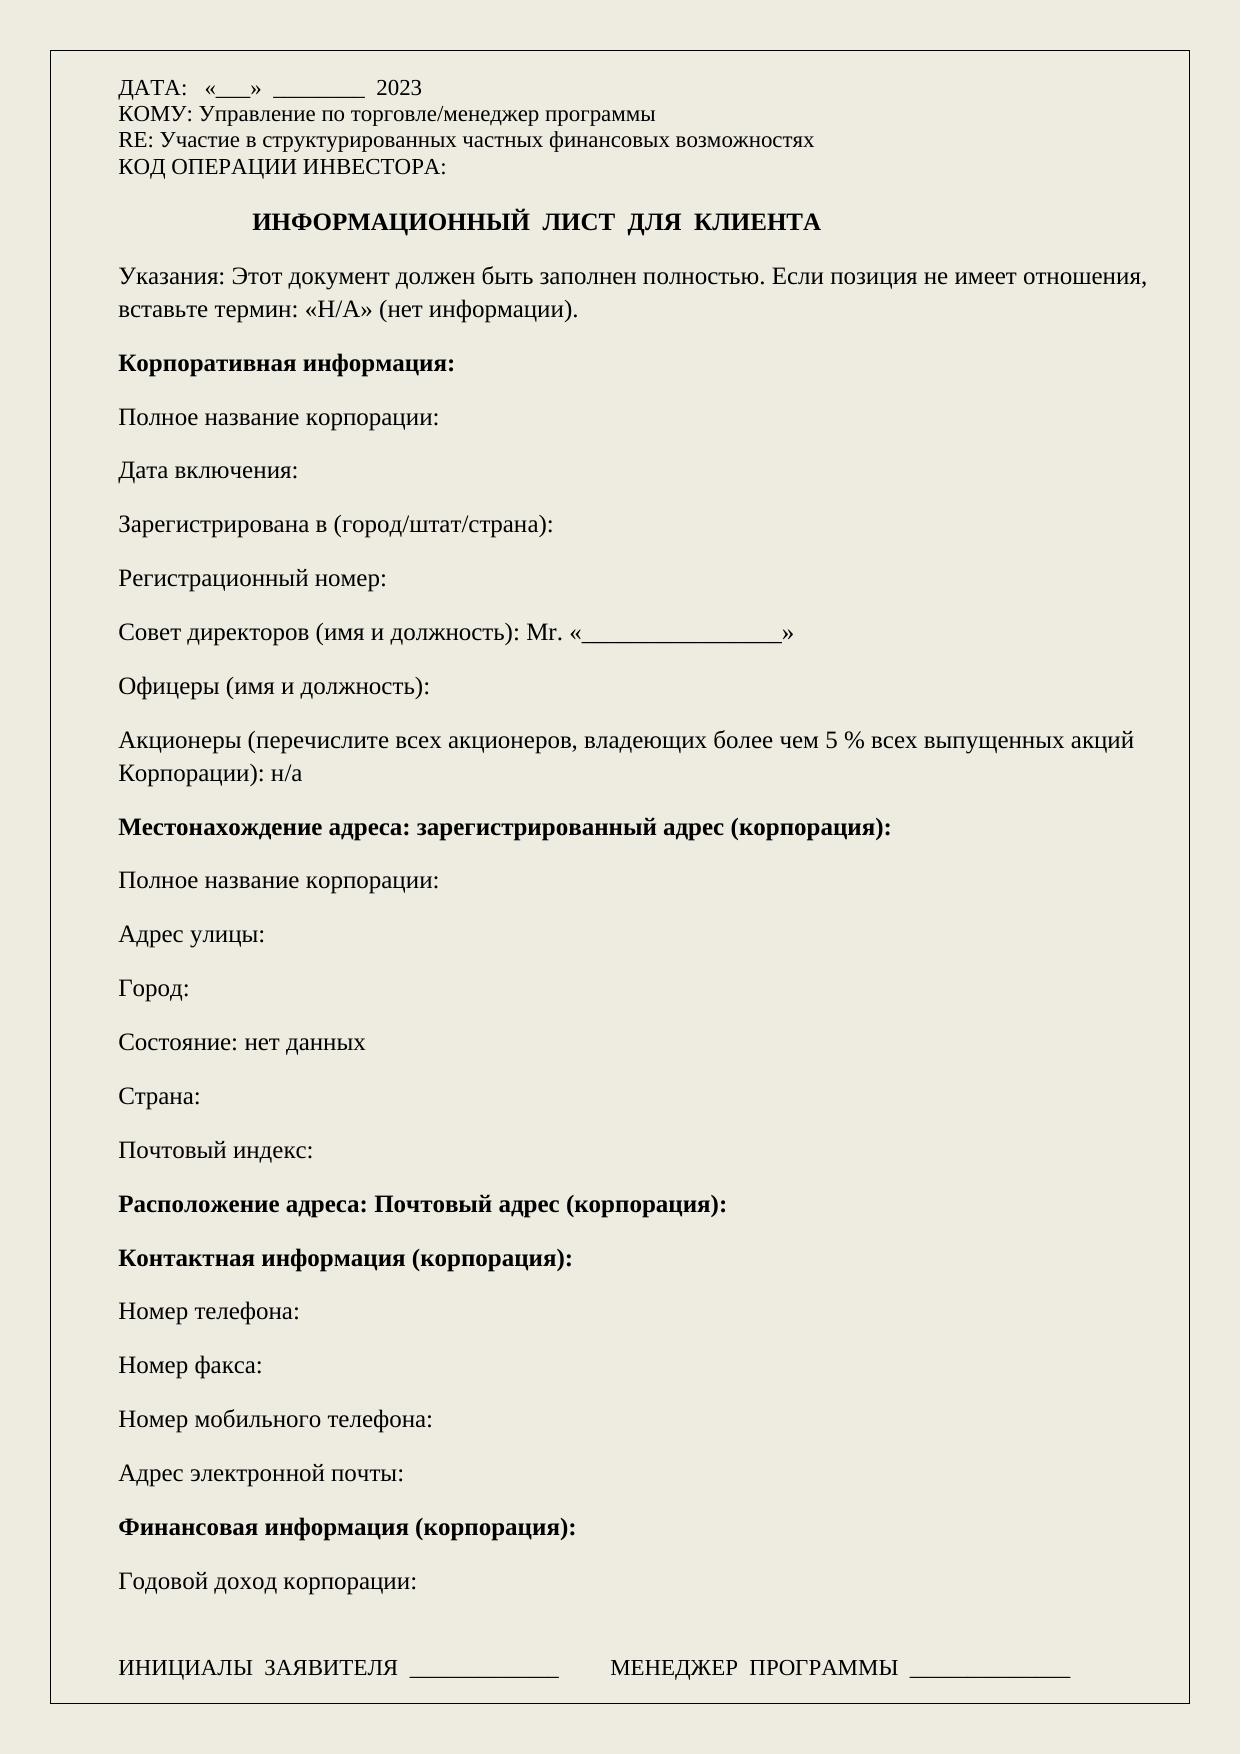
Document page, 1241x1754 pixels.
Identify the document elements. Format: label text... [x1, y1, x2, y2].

text Указания: Этот документ должен быть заполнен полностью. Если позиция не имеет отношения, вставьте термин: «Н/А» (нет информации). [118, 261, 1152, 323]
text Совет директоров (имя и должность): Mr. «________________» [118, 617, 1152, 646]
text Акционеры (перечислите всех акционеров, владеющих более чем 5 % всех выпущенных акций Корпорации): н/а [118, 725, 1152, 787]
text Расположение адреса: Почтовый адрес (корпорация): [118, 1189, 1152, 1217]
text Полное название корпорации: [118, 402, 1152, 431]
text Город: [118, 973, 1152, 1002]
text Адрес электронной почты: [118, 1458, 1152, 1487]
text Почтовый индекс: [118, 1135, 1152, 1164]
text Финансовая информация (корпорация): [118, 1512, 1152, 1541]
text Офицеры (имя и должность): [118, 671, 1152, 700]
text ИНФОРМАЦИОННЫЙ ЛИСТ ДЛЯ КЛИЕНТА [177, 207, 1152, 236]
text Состояние: нет данных [118, 1027, 1152, 1056]
text Адрес улицы: [118, 919, 1152, 948]
text Номер факса: [118, 1350, 1152, 1379]
text Страна: [118, 1081, 1152, 1110]
text Местонахождение адреса: зарегистрированный адрес (корпорация): [118, 812, 1152, 841]
text Номер телефона: [118, 1296, 1152, 1325]
text Годовой доход корпорации: [118, 1566, 1152, 1594]
text Контактная информация (корпорация): [118, 1243, 1152, 1271]
text Номер мобильного телефона: [118, 1404, 1152, 1433]
text Регистрационный номер: [118, 563, 1152, 592]
text Зарегистрирована в (город/штат/страна): [118, 509, 1152, 538]
text Полное название корпорации: [118, 866, 1152, 894]
text Корпоративная информация: [118, 348, 1152, 377]
text Дата включения: [118, 456, 1152, 484]
